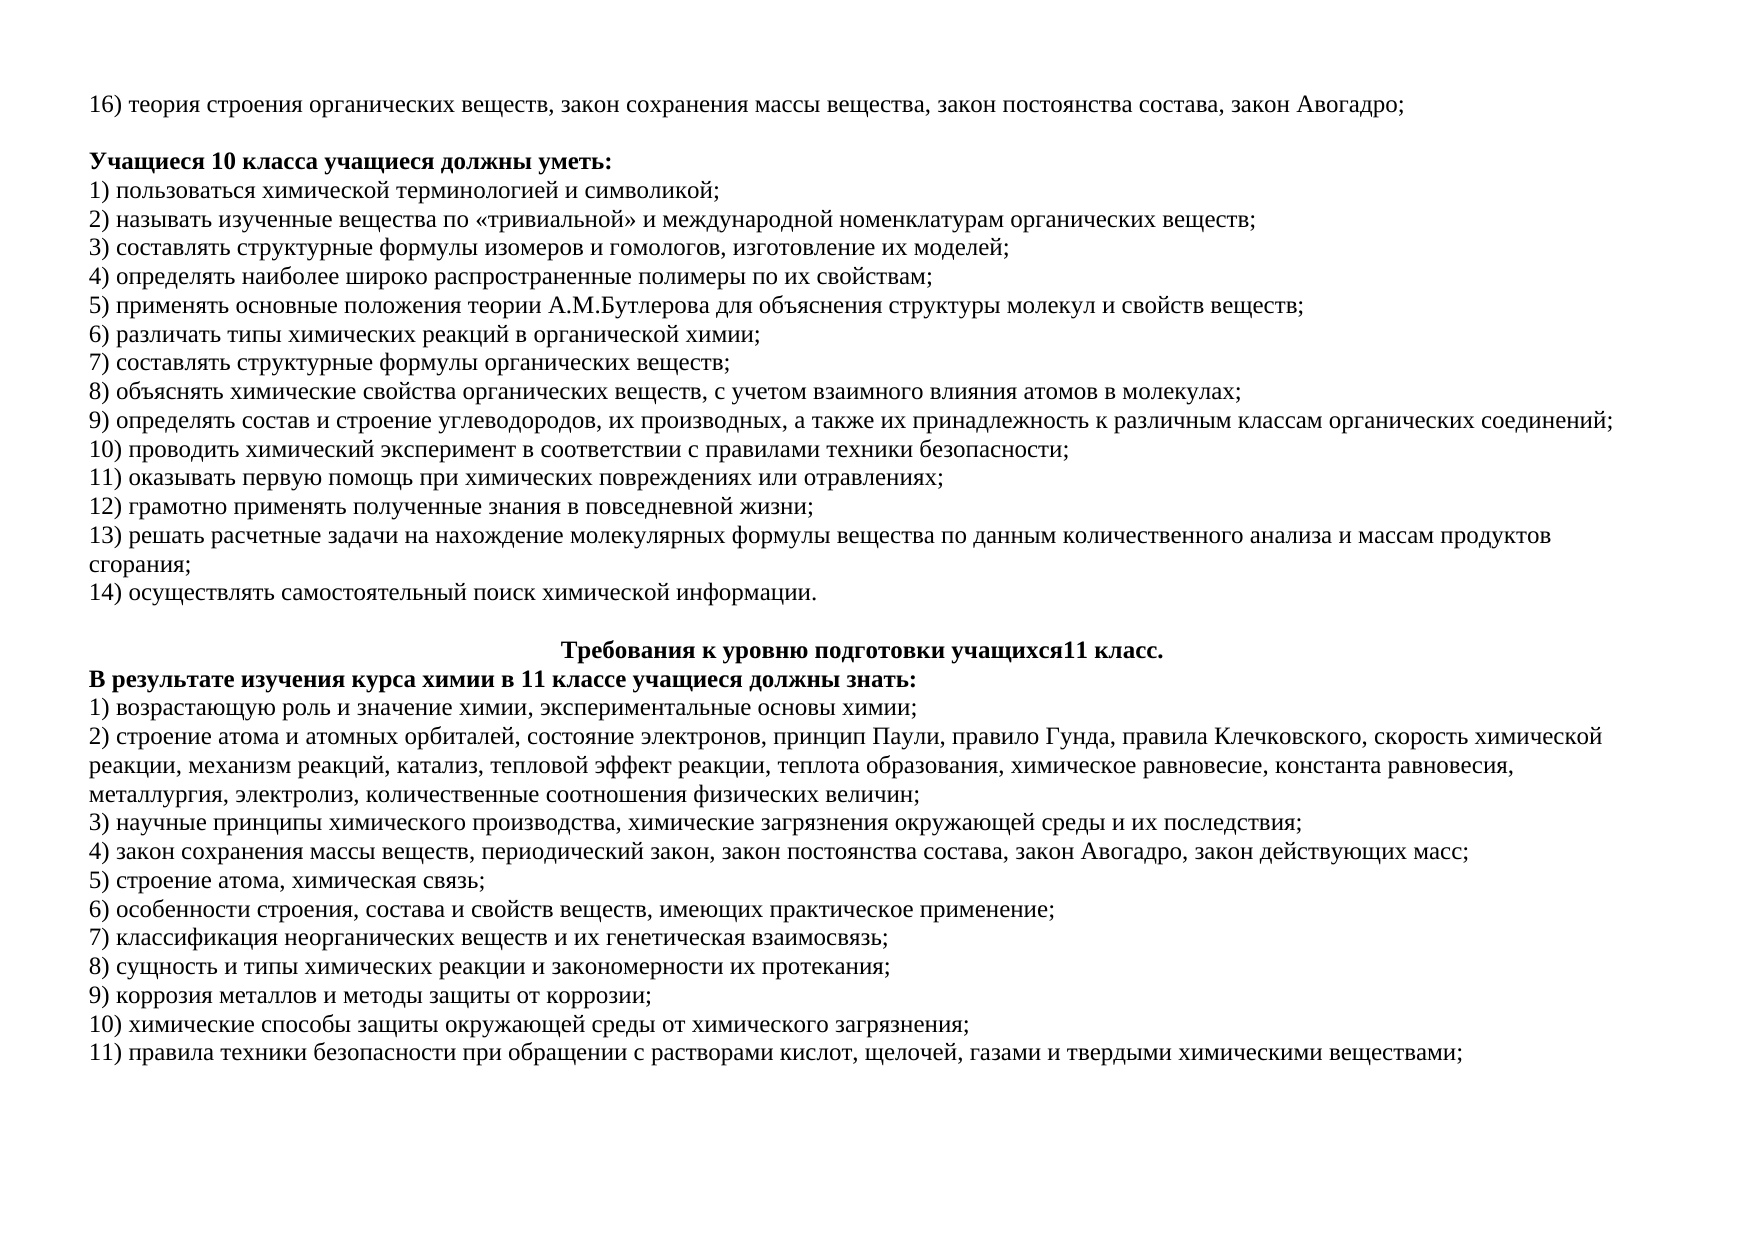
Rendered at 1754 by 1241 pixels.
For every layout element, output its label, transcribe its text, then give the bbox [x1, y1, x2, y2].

text В результате изучения курса химии в 11 классе учащиеся должны знать: [89, 664, 1636, 692]
text 12) грамотно применять полученные знания в повседневной жизни; [89, 491, 1636, 520]
text 3) составлять структурные формулы изомеров и гомологов, изготовление их моделей; [89, 232, 1636, 261]
text 8) сущность и типы химических реакции и закономерности их протекания; [89, 951, 1636, 980]
text 7) классификация неорганических веществ и их генетическая взаимосвязь; [89, 922, 1636, 951]
text 6) особенности строения, состава и свойств веществ, имеющих практическое применение; [89, 894, 1636, 922]
text 2) называть изученные вещества по «тривиальной» и международной номенклатурам органических веществ; [89, 204, 1636, 232]
text 5) применять основные положения теории А.М.Бутлерова для объяснения структуры молекул и свойств веществ; [89, 290, 1636, 319]
text 16) теория строения органических веществ, закон сохранения массы вещества, закон постоянства состава, закон Авогадро; [89, 89, 1636, 117]
text 14) осуществлять самостоятельный поиск химической информации. [89, 577, 1636, 606]
text 11) правила техники безопасности при обращении с растворами кислот, щелочей, газами и твердыми химическими веществами; [89, 1037, 1636, 1066]
text 1) возрастающую роль и значение химии, экспериментальные основы химии; [89, 692, 1636, 721]
text 13) решать расчетные задачи на нахождение молекулярных формулы вещества по данным количественного анализа и массам продуктов сгорания; [89, 520, 1636, 577]
text 7) составлять структурные формулы органических веществ; [89, 347, 1636, 376]
text 8) объяснять химические свойства органических веществ, с учетом взаимного влияния атомов в молекулах; [89, 376, 1636, 405]
text 9) определять состав и строение углеводородов, их производных, а также их принадлежность к различным классам органических соединений; [89, 405, 1636, 434]
text 2) строение атома и атомных орбиталей, состояние электронов, принцип Паули, правило Гунда, правила Клечковского, скорость химической реакции, механизм реакций, катализ, тепловой эффект реакции, теплота образования, химическое равновесие, константа равновесия, металлургия, электролиз, количественные соотношения физических величин; [89, 721, 1636, 807]
text 10) химические способы защиты окружающей среды от химического загрязнения; [89, 1009, 1636, 1037]
text 11) оказывать первую помощь при химических повреждениях или отравлениях; [89, 462, 1636, 491]
text 4) определять наиболее широко распространенные полимеры по их свойствам; [89, 261, 1636, 290]
text 4) закон сохранения массы веществ, периодический закон, закон постоянства состава, закон Авогадро, закон действующих масс; [89, 836, 1636, 865]
text Требования к уровню подготовки учащихся11 класс. [89, 635, 1636, 664]
text 6) различать типы химических реакций в органической химии; [89, 319, 1636, 347]
text 10) проводить химический эксперимент в соответствии с правилами техники безопасности; [89, 434, 1636, 462]
text 1) пользоваться химической терминологией и символикой; [89, 175, 1636, 204]
text 5) строение атома, химическая связь; [89, 865, 1636, 894]
text 3) научные принципы химического производства, химические загрязнения окружающей среды и их последствия; [89, 807, 1636, 836]
text 9) коррозия металлов и методы защиты от коррозии; [89, 980, 1636, 1009]
text Учащиеся 10 класса учащиеся должны уметь: [89, 146, 1636, 175]
